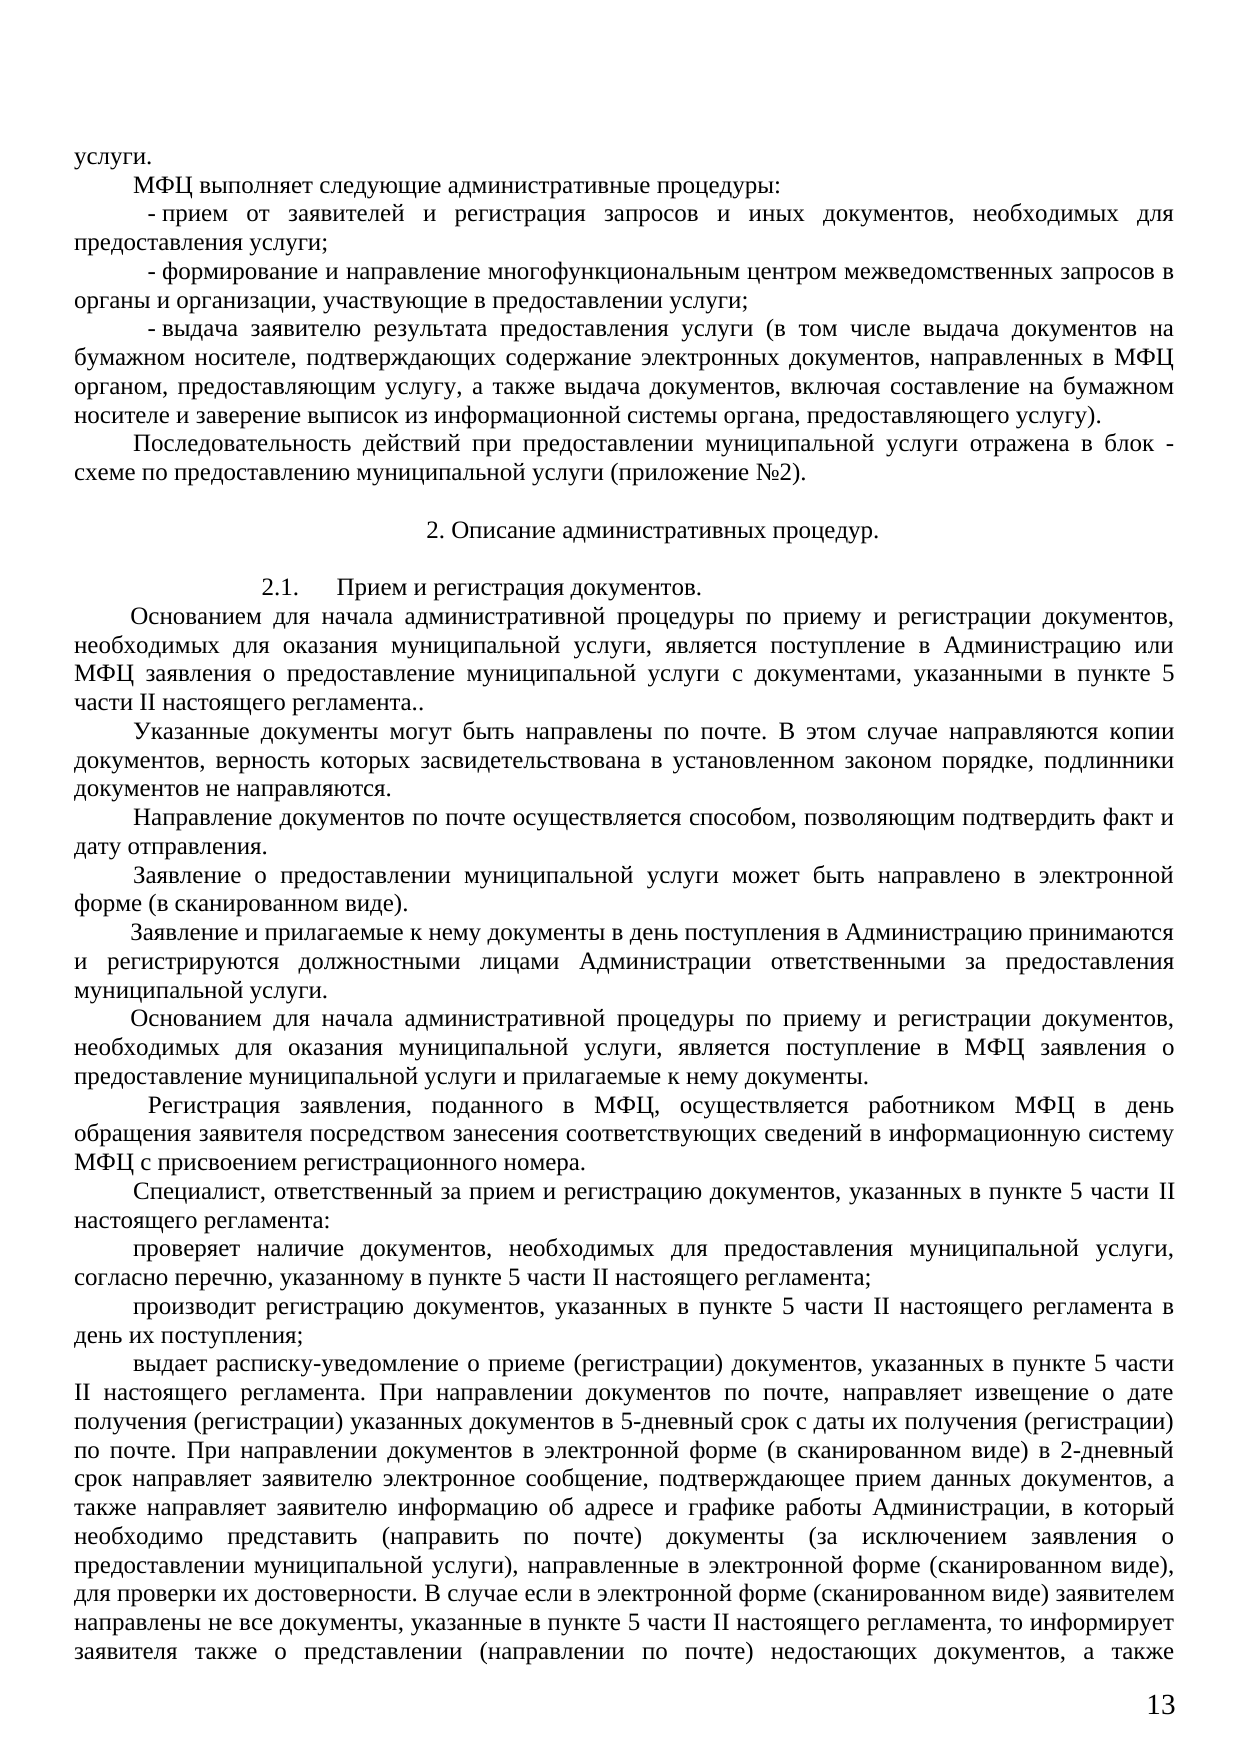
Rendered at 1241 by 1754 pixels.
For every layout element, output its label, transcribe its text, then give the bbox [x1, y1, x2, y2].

text Заявление о предоставлении муниципальной услуги может быть направлено в электронной форме (в сканированном виде). [74, 860, 1175, 917]
text Основанием для начала административной процедуры по приему и регистрации документов, необходимых для оказания муниципальной услуги, является поступление в Администрацию или МФЦ заявления о предоставление муниципальной услуги с документами, указанными в пункте 5 части II настоящего регламента.. [74, 601, 1175, 716]
text Указанные документы могут быть направлены по почте. В этом случае направляются копии документов, верность которых засвидетельствована в установленном законом порядке, подлинники документов не направляются. [74, 716, 1175, 802]
text 2. Описание административных процедур. [74, 515, 1175, 543]
text Специалист, ответственный за прием и регистрацию документов, указанных в пункте 5 части II настоящего регламента: [74, 1176, 1175, 1233]
text МФЦ выполняет следующие административные процедуры: [74, 170, 1175, 198]
text - выдача заявителю результата предоставления услуги (в том числе выдача документов на бумажном носителе, подтверждающих содержание электронных документов, направленных в МФЦ органом, предоставляющим услугу, а также выдача документов, включая составление на бумажном носителе и заверение выписок из информационной системы органа, предоставляющего услугу). [74, 313, 1175, 428]
text Направление документов по почте осуществляется способом, позволяющим подтвердить факт и дату отправления. [74, 802, 1175, 860]
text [74, 1348, 1175, 1665]
text производит регистрацию документов, указанных в пункте 5 части II настоящего регламента в день их поступления; [74, 1291, 1175, 1348]
text проверяет наличие документов, необходимых для предоставления муниципальной услуги, согласно перечню, указанному в пункте 5 части II настоящего регламента; [74, 1233, 1175, 1291]
text Регистрация заявления, поданного в МФЦ, осуществляется работником МФЦ в день обращения заявителя посредством занесения соответствующих сведений в информационную систему МФЦ с присвоением регистрационного номера. [74, 1090, 1175, 1176]
list Прием и регистрация документов. [261, 572, 1175, 601]
text Последовательность действий при предоставлении муниципальной услуги отражена в блок - схеме по предоставлению муниципальной услуги (приложение №2). [74, 428, 1175, 486]
text - прием от заявителей и регистрация запросов и иных документов, необходимых для предоставления услуги; [74, 198, 1175, 256]
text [74, 141, 1175, 170]
text Основанием для начала административной процедуры по приему и регистрации документов, необходимых для оказания муниципальной услуги, является поступление в МФЦ заявления о предоставление муниципальной услуги и прилагаемые к нему документы. [74, 1003, 1175, 1090]
text Заявление и прилагаемые к нему документы в день поступления в Администрацию принимаются и регистрируются должностными лицами Администрации ответственными за предоставления муниципальной услуги. [74, 917, 1175, 1003]
text - формирование и направление многофункциональным центром межведомственных запросов в органы и организации, участвующие в предоставлении услуги; [74, 256, 1175, 313]
